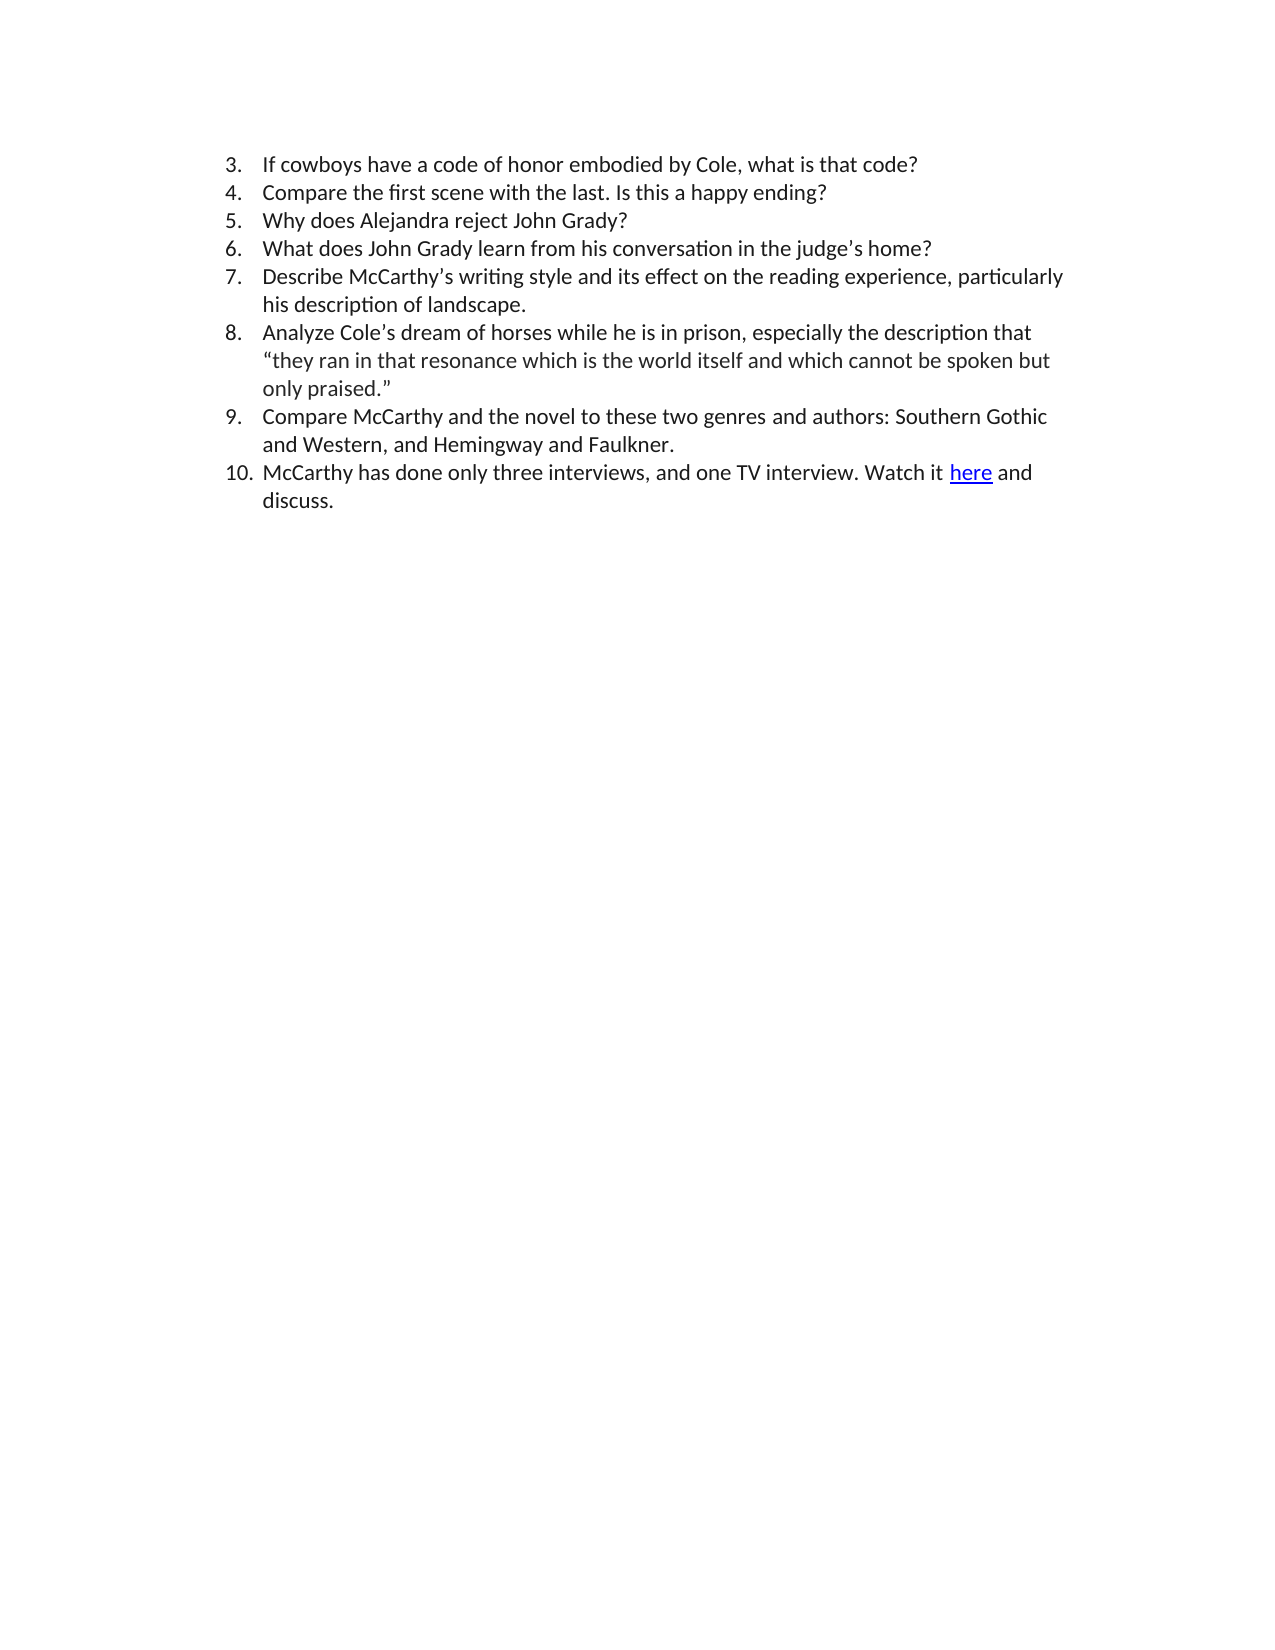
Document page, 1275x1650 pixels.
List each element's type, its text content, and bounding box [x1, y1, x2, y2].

list If cowboys have a code of honor embodied by Cole, what is that code? [225, 150, 1087, 178]
list Analyze Cole’s dream of horses while he is in prison, especially the description that “they ran in that resonance which is the world itself and which cannot be spoken but only praised.” [225, 318, 1087, 402]
list Why does Alejandra reject John Grady? [225, 206, 1087, 234]
list Compare McCarthy and the novel to these two genres and authors: Southern Gothic and Western, and Hemingway and Faulkner. [225, 402, 1087, 458]
list Compare the first scene with the last. Is this a happy ending? [225, 178, 1087, 206]
list What does John Grady learn from his conversation in the judge’s home? [225, 234, 1087, 262]
list McCarthy has done only three interviews, and one TV interview. Watch it here and discuss. [225, 458, 1087, 514]
list Describe McCarthy’s writing style and its effect on the reading experience, particularly his description of landscape. [225, 262, 1087, 318]
